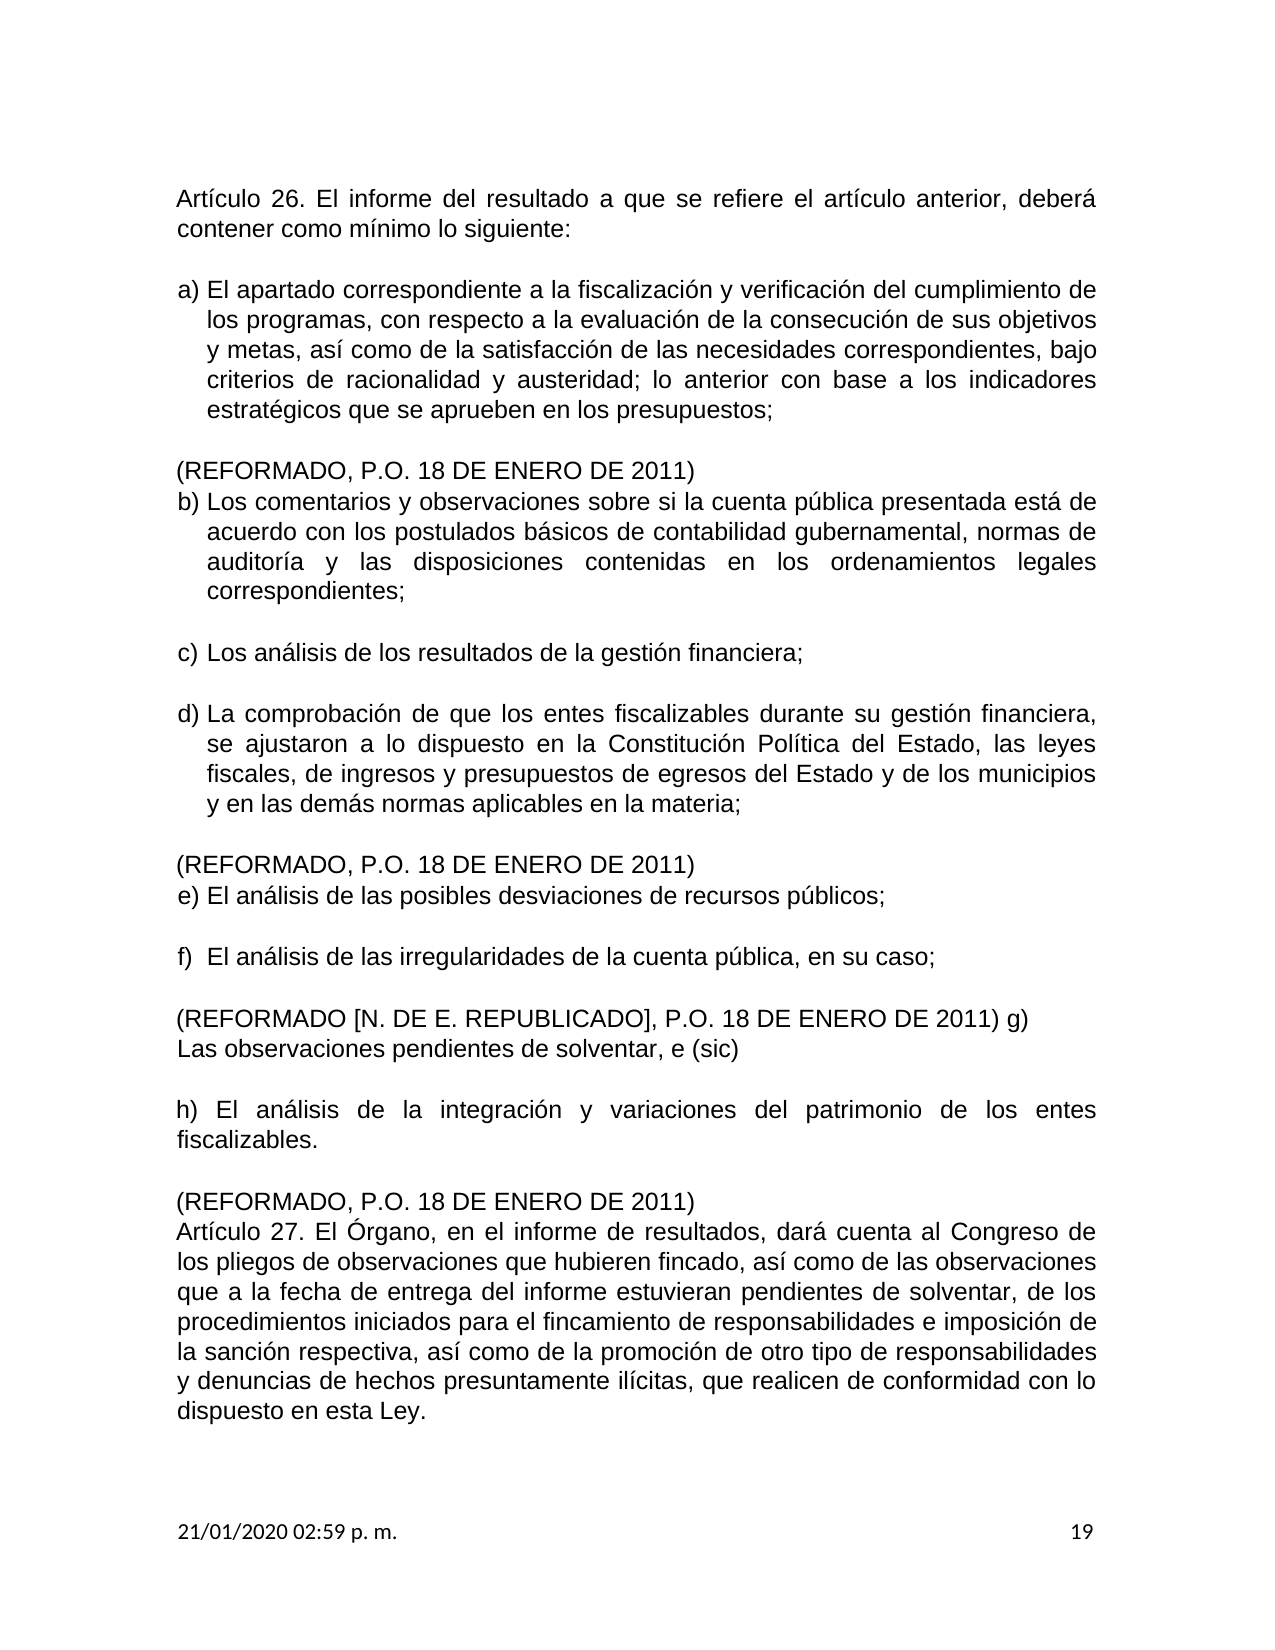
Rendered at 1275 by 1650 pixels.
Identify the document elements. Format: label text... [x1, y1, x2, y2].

list El análisis de las irregularidades de la cuenta pública, en su caso; [177, 942, 1098, 971]
text Artículo 27. El Órgano, en el informe de resultados, dará cuenta al Congreso de los pliegos de observaciones que hubieren fincado, así como de las observaciones que a la fecha de entrega del informe estuvieran pendientes de solventar, de los procedimientos iniciados para el fincamiento de responsabilidades e imposición de la sanción respectiva, así como de la promoción de otro tipo de responsabilidades y denuncias de hechos presuntamente ilícitas, que realicen de conformidad con lo dispuesto en esta Ley. [176, 1217, 1098, 1425]
list Los análisis de los resultados de la gestión financiera; [177, 638, 1098, 667]
text (REFORMADO, P.O. 18 DE ENERO DE 2011) [176, 1186, 1098, 1215]
text Artículo 26. El informe del resultado a que se refiere el artículo anterior, deberá contener como mínimo lo siguiente: [176, 184, 1098, 242]
text (REFORMADO, P.O. 18 DE ENERO DE 2011) [176, 850, 1098, 879]
text (REFORMADO, P.O. 18 DE ENERO DE 2011) [176, 456, 1098, 485]
text h) El análisis de la integración y variaciones del patrimonio de los entes fiscalizables. [176, 1095, 1098, 1154]
list Los comentarios y observaciones sobre si la cuenta pública presentada está de acuerdo con los postulados básicos de contabilidad gubernamental, normas de auditoría y las disposiciones contenidas en los ordenamientos legales correspondientes; [177, 487, 1098, 605]
list La comprobación de que los entes fiscalizables durante su gestión financiera, se ajustaron a lo dispuesto en la Constitución Política del Estado, las leyes fiscales, de ingresos y presupuestos de egresos del Estado y de los municipios y en las demás normas aplicables en la materia; [177, 699, 1098, 818]
list El apartado correspondiente a la fiscalización y verificación del cumplimiento de los programas, con respecto a la evaluación de la consecución de sus objetivos y metas, así como de la satisfacción de las necesidades correspondientes, bajo criterios de racionalidad y austeridad; lo anterior con base a los indicadores estratégicos que se aprueben en los presupuestos; [177, 275, 1098, 423]
text (REFORMADO [N. DE E. REPUBLICADO], P.O. 18 DE ENERO DE 2011) g) Las observaciones pendientes de solventar, e (sic) [176, 1004, 1030, 1062]
list El análisis de las posibles desviaciones de recursos públicos; [177, 881, 1098, 909]
